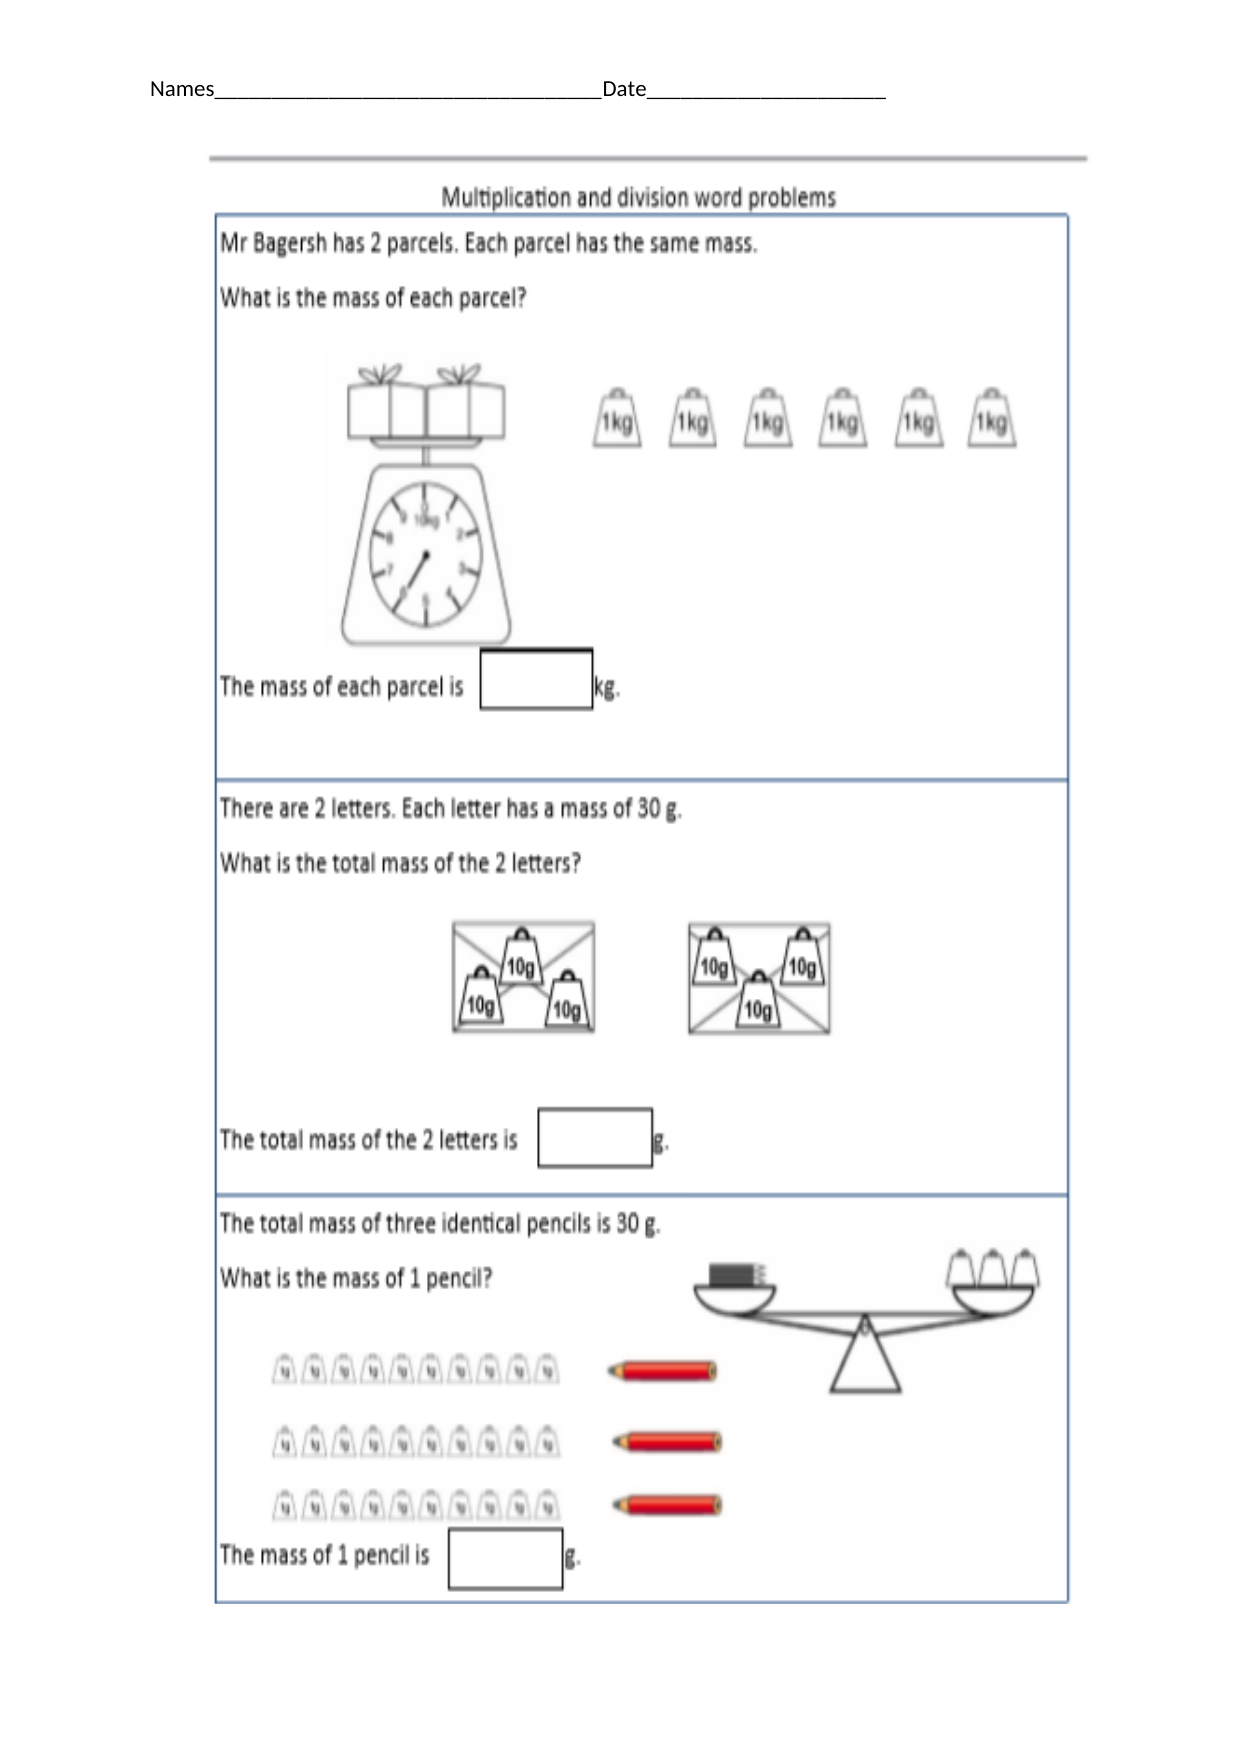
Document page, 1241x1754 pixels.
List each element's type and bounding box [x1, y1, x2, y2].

picture [150, 150, 1129, 1604]
